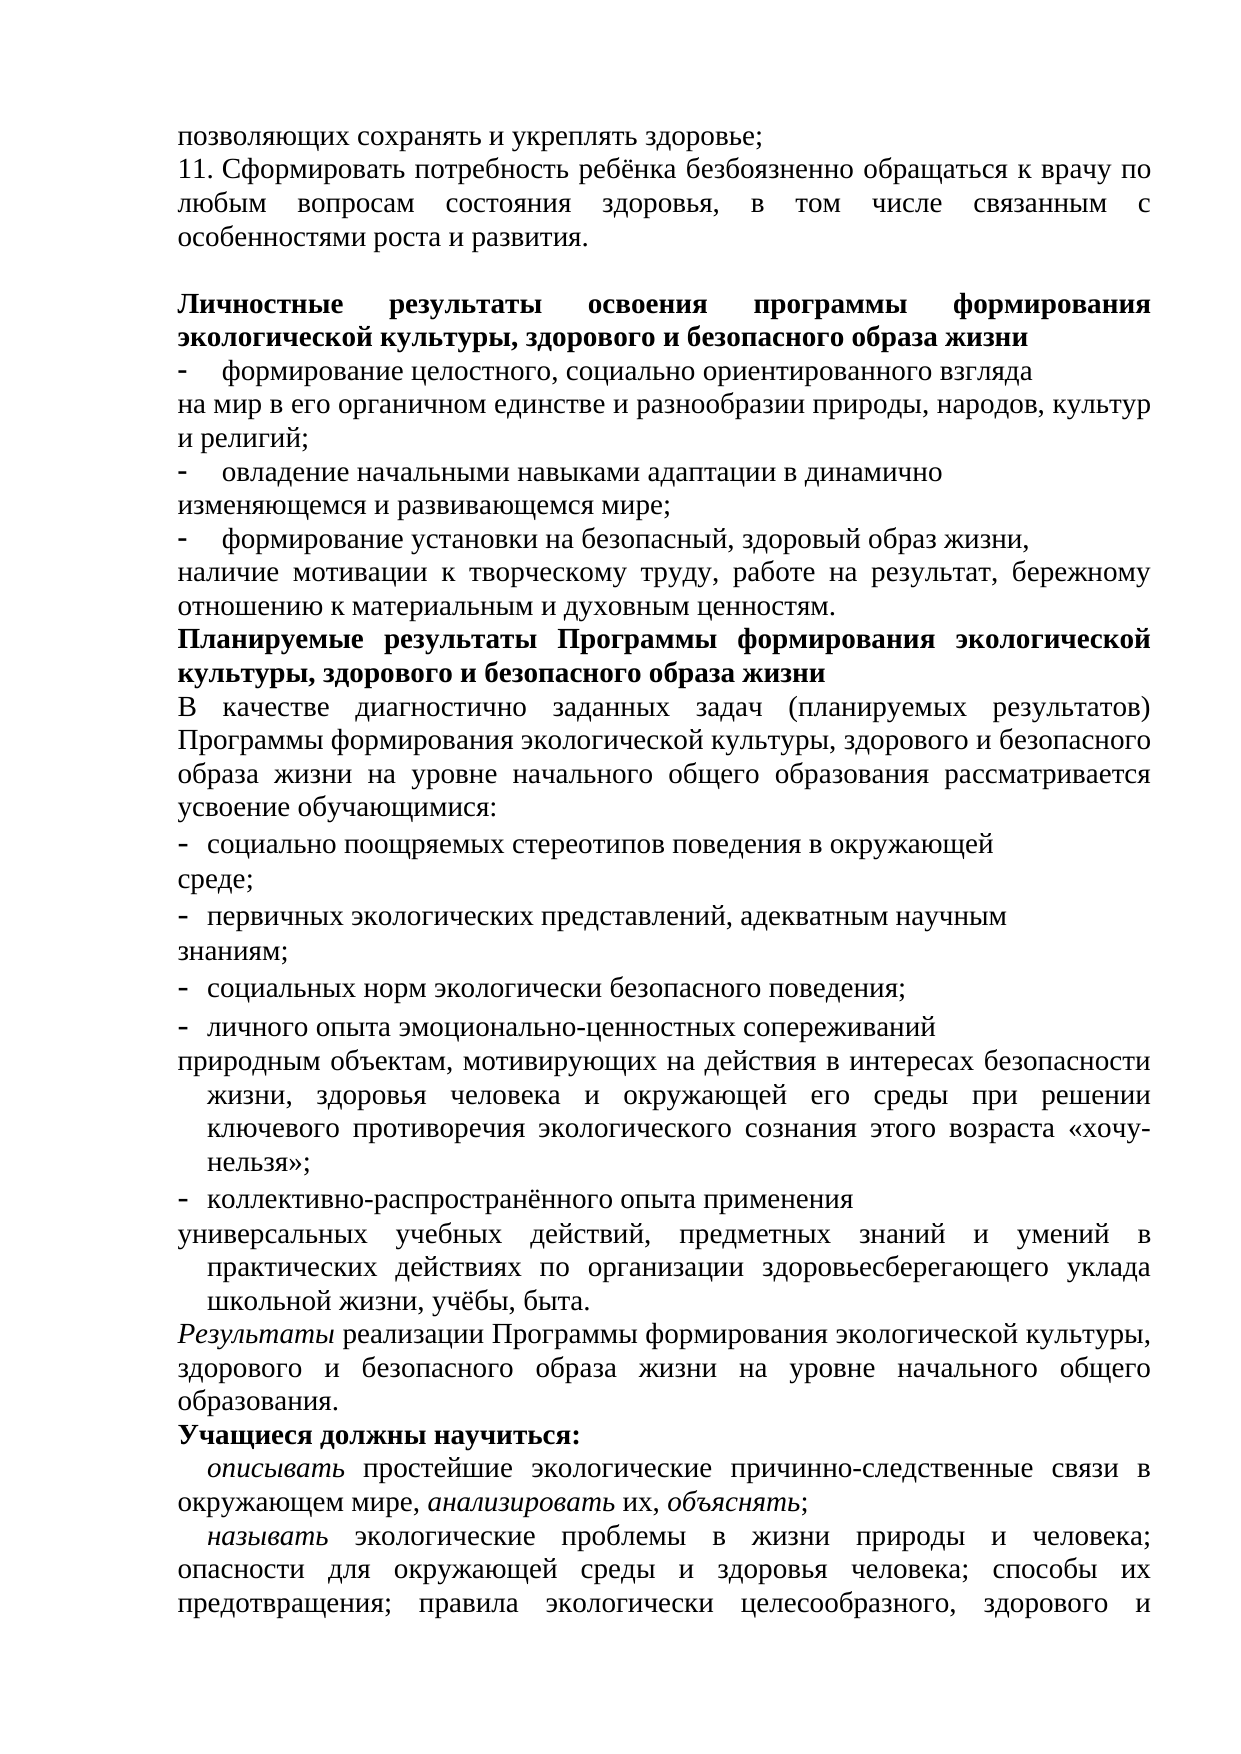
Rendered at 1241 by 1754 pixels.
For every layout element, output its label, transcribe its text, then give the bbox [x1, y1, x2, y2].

text знаниям; [177, 933, 1152, 967]
list овладение начальными навыками адаптации в динамично [177, 454, 1152, 487]
text Результаты реализации Программы формирования экологической культуры, здорового и безопасного образа жизни на уровне начального общего образования. [177, 1316, 1152, 1417]
list Сформировать потребность ребёнка безбоязненно обращаться к врачу по любым вопросам состояния здоровья, в том числе связанным с особенностями роста и развития. [177, 152, 1152, 252]
text на мир в его органичном единстве и разнообразии природы, народов, культур и религий; [177, 387, 1152, 454]
text описывать простейшие экологические причинно-следственные связи в окружающем мире, анализировать их, объяснять; [177, 1451, 1152, 1518]
text Личностные результаты освоения программы формирования экологической культуры, здорового и безопасного образа жизни [177, 286, 1152, 353]
list первичных экологических представлений, адекватным научным [177, 895, 1152, 933]
list формирование установки на безопасный, здоровый образ жизни, [177, 521, 1152, 554]
text универсальных учебных действий, предметных знаний и умений в практических действиях по организации здоровьесберегающего уклада школьной жизни, учёбы, быта. [177, 1216, 1152, 1316]
list социальных норм экологически безопасного поведения; [177, 967, 1152, 1005]
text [177, 1518, 1152, 1618]
text Планируемые результаты Программы формирования экологической культуры, здорового и безопасного образа жизни [177, 622, 1152, 689]
text Учащиеся должны научиться: [177, 1417, 1152, 1451]
list формирование целостного, социально ориентированного взгляда [177, 353, 1152, 387]
list личного опыта эмоционально-ценностных сопереживаний [177, 1005, 1152, 1043]
text наличие мотивации к творческому труду, работе на результат, бережному отношению к материальным и духовным ценностям. [177, 554, 1152, 622]
list коллективно-распространённого опыта применения [177, 1177, 1152, 1216]
list социально поощряемых стереотипов поведения в окружающей [177, 823, 1152, 861]
text В качестве диагностично заданных задач (планируемых результатов) Программы формирования экологической культуры, здорового и безопасного образа жизни на уровне начального общего образования рассматривается усвоение обучающимися: [177, 689, 1152, 823]
text природным объектам, мотивирующих на действия в интересах безопасности жизни, здоровья человека и окружающей его среды при решении ключевого противоречия экологического сознания этого возраста «хочу-нельзя»; [177, 1043, 1152, 1177]
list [177, 118, 1152, 152]
text среде; [177, 861, 1152, 895]
text изменяющемся и развивающемся мире; [177, 487, 1152, 521]
